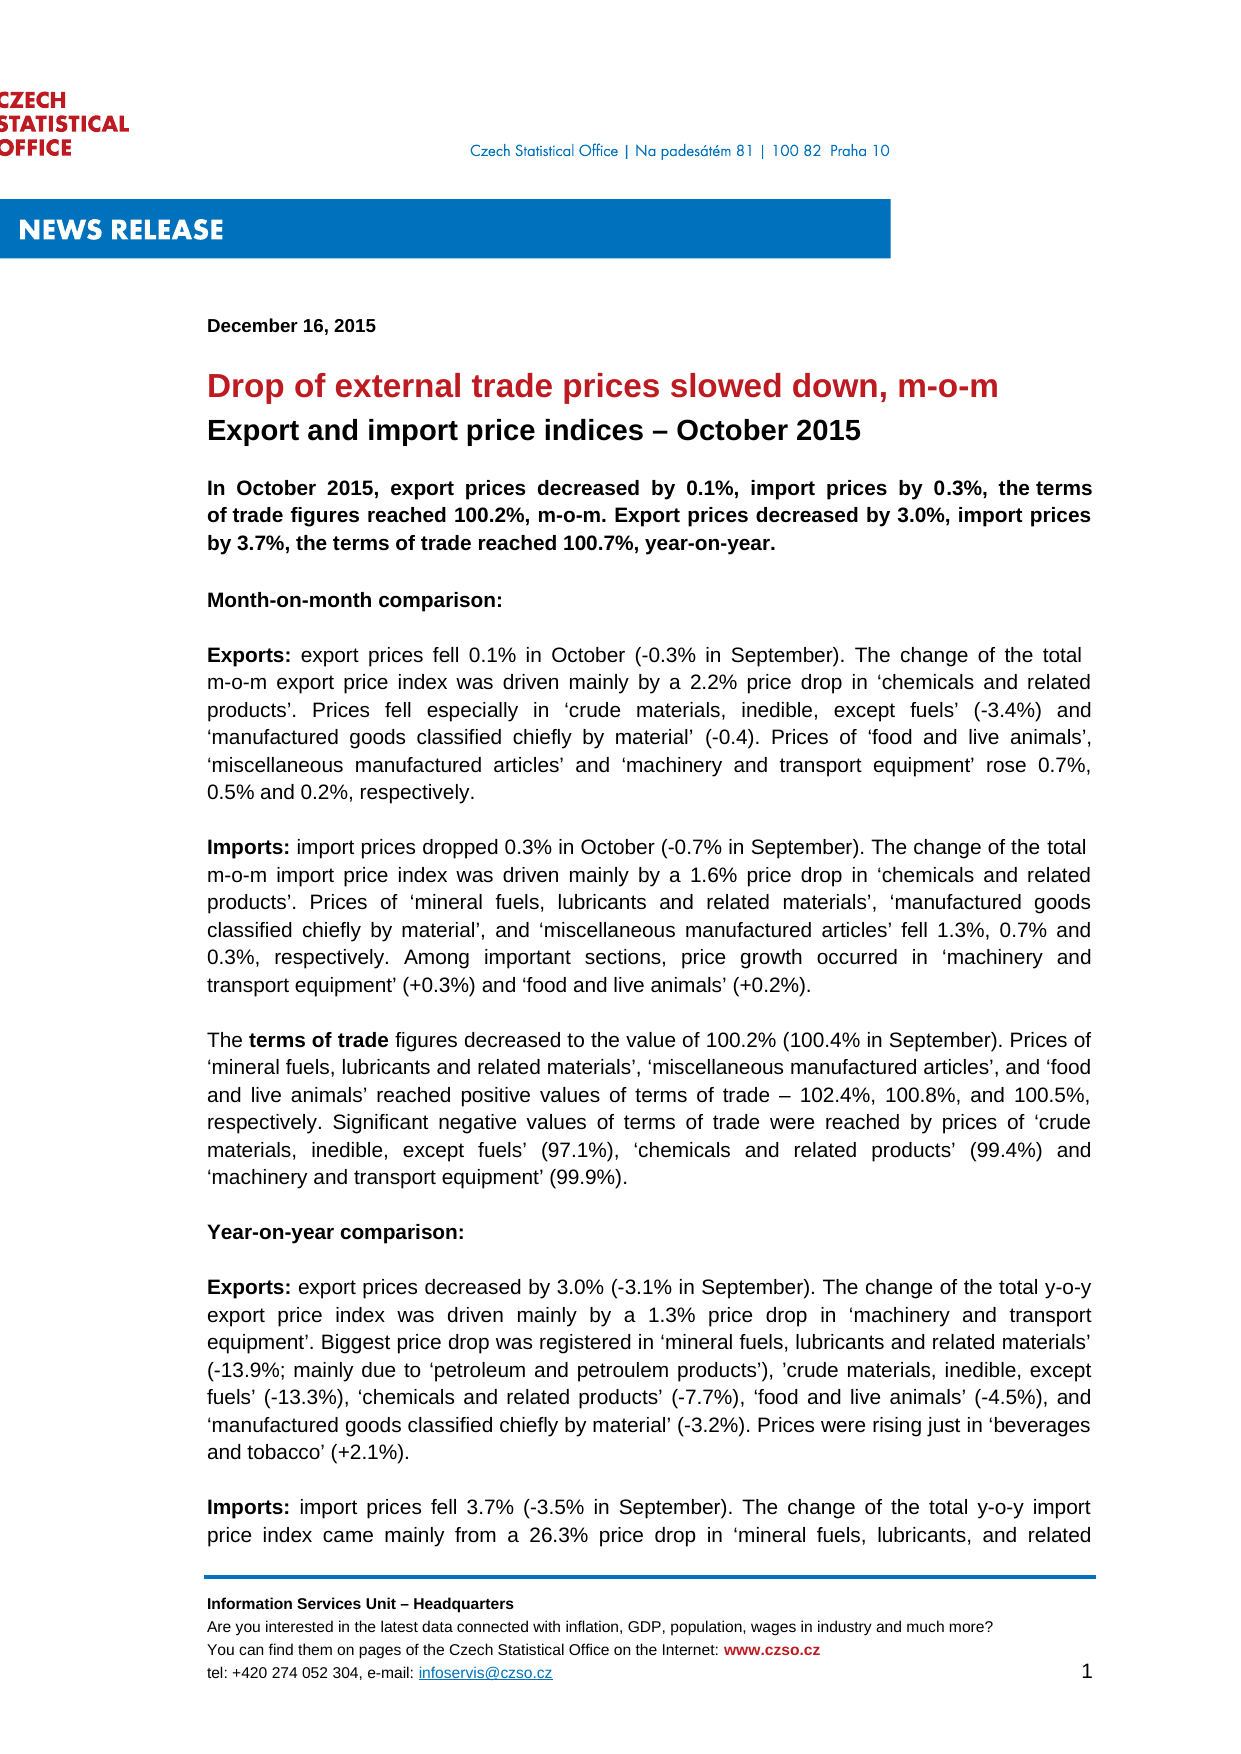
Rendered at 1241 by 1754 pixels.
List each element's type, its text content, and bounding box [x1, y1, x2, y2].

subtitle Year-on-year comparison: [207, 1220, 1092, 1244]
text December 16, 2015 [207, 307, 1092, 338]
text Export and import price indices – October 2015 [207, 413, 1092, 447]
title Drop of external trade prices slowed down, m-o-m [207, 367, 1092, 405]
text Exports: export prices decreased by 3.0% (-3.1% in September). The change of the total y-o-y export price index was driven mainly by a 1.3% price drop in ‘machinery and transport equipment’. Biggest price drop was registered in ‘mineral fuels, lubricants and related materials’ (-13.9%; mainly due to ‘petroleum and petroulem products’), ’crude materials, inedible, except fuels’ (-13.3%), ‘chemicals and related products’ (-7.7%), ‘food and live animals’ (-4.5%), and ‘manufactured goods classified chiefly by material’ (-3.2%). Prices were rising just in ‘beverages and tobacco’ (+2.1%). [207, 1275, 1092, 1464]
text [207, 1495, 1092, 1546]
text Exports: export prices fell 0.1% in October (-0.3% in September). The change of the total m-o-m export price index was driven mainly by a 2.2% price drop in ‘chemicals and related products’. Prices fell especially in ‘crude materials, inedible, except fuels’ (-3.4%) and ‘manufactured goods classified chiefly by material’ (-0.4). Prices of ‘food and live animals’, ‘miscellaneous manufactured articles’ and ‘machinery and transport equipment’ rose 0.7%, 0.5% and 0.2%, respectively. [207, 642, 1092, 804]
subtitle Month-on-month comparison: [207, 587, 1092, 611]
text In October 2015, export prices decreased by 0.1%, import prices by 0.3%, the terms of trade figures reached 100.2%, m-o-m. Export prices decreased by 3.0%, import prices by 3.7%, the terms of trade reached 100.7%, year-on-year. [207, 476, 1092, 555]
text Imports: import prices dropped 0.3% in October (-0.7% in September). The change of the total m-o-m import price index was driven mainly by a 1.6% price drop in ‘chemicals and related products’. Prices of ‘mineral fuels, lubricants and related materials’, ‘manufactured goods classified chiefly by material’, and ‘miscellaneous manufactured articles’ fell 1.3%, 0.7% and 0.3%, respectively. Among important sections, price growth occurred in ‘machinery and transport equipment’ (+0.3%) and ‘food and live animals’ (+0.2%). [207, 835, 1092, 996]
text The terms of trade figures decreased to the value of 100.2% (100.4% in September). Prices of ‘mineral fuels, lubricants and related materials’, ‘miscellaneous manufactured articles’, and ‘food and live animals’ reached positive values of terms of trade – 102.4%, 100.8%, and 100.5%, respectively. Significant negative values of terms of trade were reached by prices of ‘crude materials, inedible, except fuels’ (97.1%), ‘chemicals and related products’ (99.4%) and ‘machinery and transport equipment’ (99.9%). [207, 1027, 1092, 1189]
